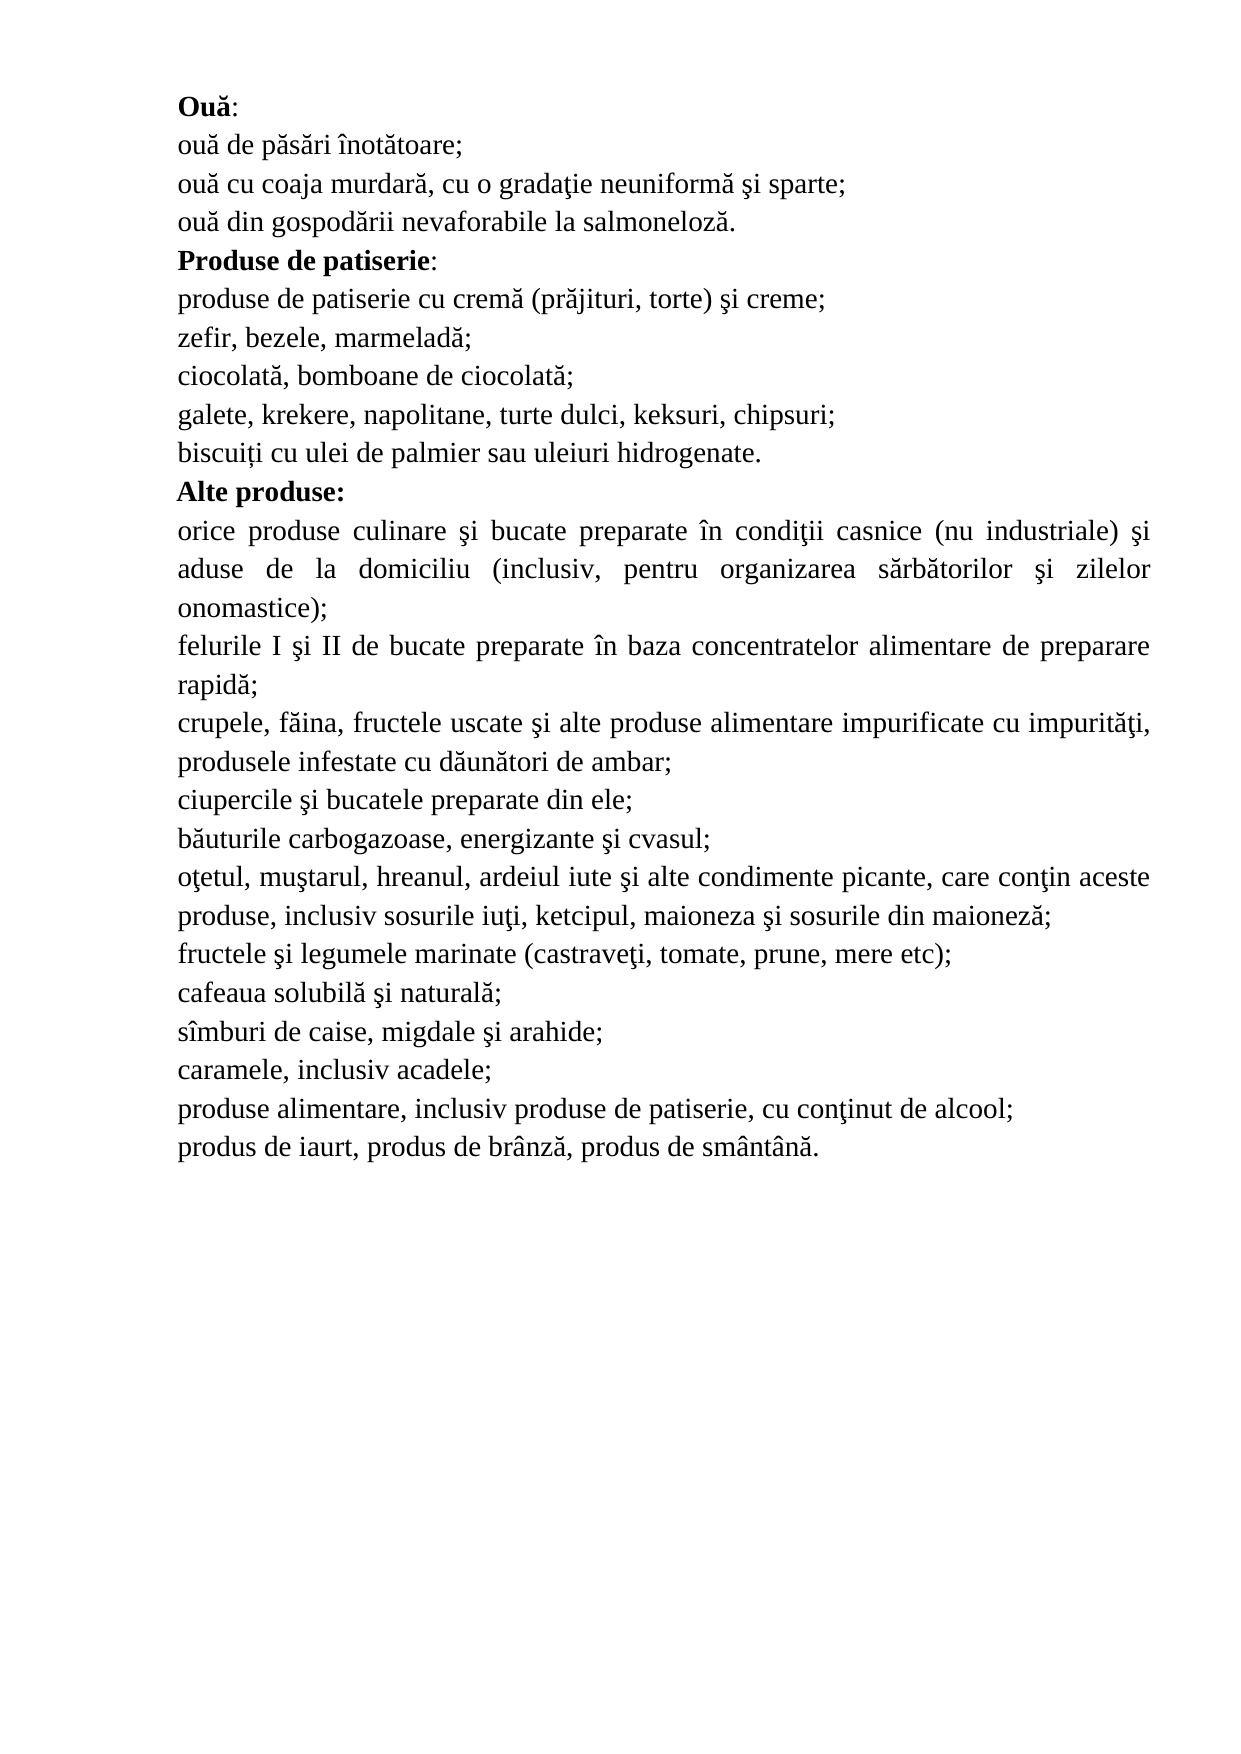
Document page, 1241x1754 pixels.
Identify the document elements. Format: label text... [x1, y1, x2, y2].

text crupele, făina, fructele uscate şi alte produse alimentare impurificate cu impurităţi, produsele infestate cu dăunători de ambar; [177, 705, 1152, 777]
text Ouă: [177, 89, 1152, 122]
text ciupercile şi bucatele preparate din ele; [177, 782, 1152, 816]
text Produse de patiserie: [177, 243, 1152, 276]
text ouă cu coaja murdară, cu o gradaţie neuniformă şi sparte; [177, 166, 1152, 199]
text felurile I şi II de bucate preparate în baza concentratelor alimentare de preparare rapidă; [177, 628, 1152, 700]
text orice produse culinare şi bucate preparate în condiţii casnice (nu industriale) şi aduse de la domiciliu (inclusiv, pentru organizarea sărbătorilor şi zilelor onomastice); [177, 513, 1152, 623]
text produs de iaurt, produs de brânză, produs de smântână. [177, 1129, 1152, 1163]
text sîmburi de caise, migdale şi arahide; [177, 1014, 1152, 1047]
text ouă de păsări înotătoare; [177, 127, 1152, 161]
text fructele şi legumele marinate (castraveţi, tomate, prune, mere etc); [177, 937, 1152, 970]
text galete, krekere, napolitane, turte dulci, keksuri, chipsuri; [177, 397, 1152, 431]
text caramele, inclusiv acadele; [177, 1052, 1152, 1086]
text ouă din gospodării nevaforabile la salmoneloză. [177, 204, 1152, 238]
text Alte produse: [140, 474, 1152, 508]
text cafeaua solubilă şi naturală; [177, 975, 1152, 1009]
text ciocolată, bomboane de ciocolată; [177, 358, 1152, 392]
text produse alimentare, inclusiv produse de patiserie, cu conţinut de alcool; [177, 1091, 1152, 1124]
text oţetul, muştarul, hreanul, ardeiul iute şi alte condimente picante, care conţin aceste produse, inclusiv sosurile iuţi, ketcipul, maioneza şi sosurile din maioneză; [177, 859, 1152, 932]
text băuturile carbogazoase, energizante şi cvasul; [177, 821, 1152, 854]
text produse de patiserie cu cremă (prăjituri, torte) şi creme; [177, 281, 1152, 315]
text zefir, bezele, marmeladă; [177, 320, 1152, 353]
text biscuiți cu ulei de palmier sau uleiuri hidrogenate. [177, 436, 1152, 469]
